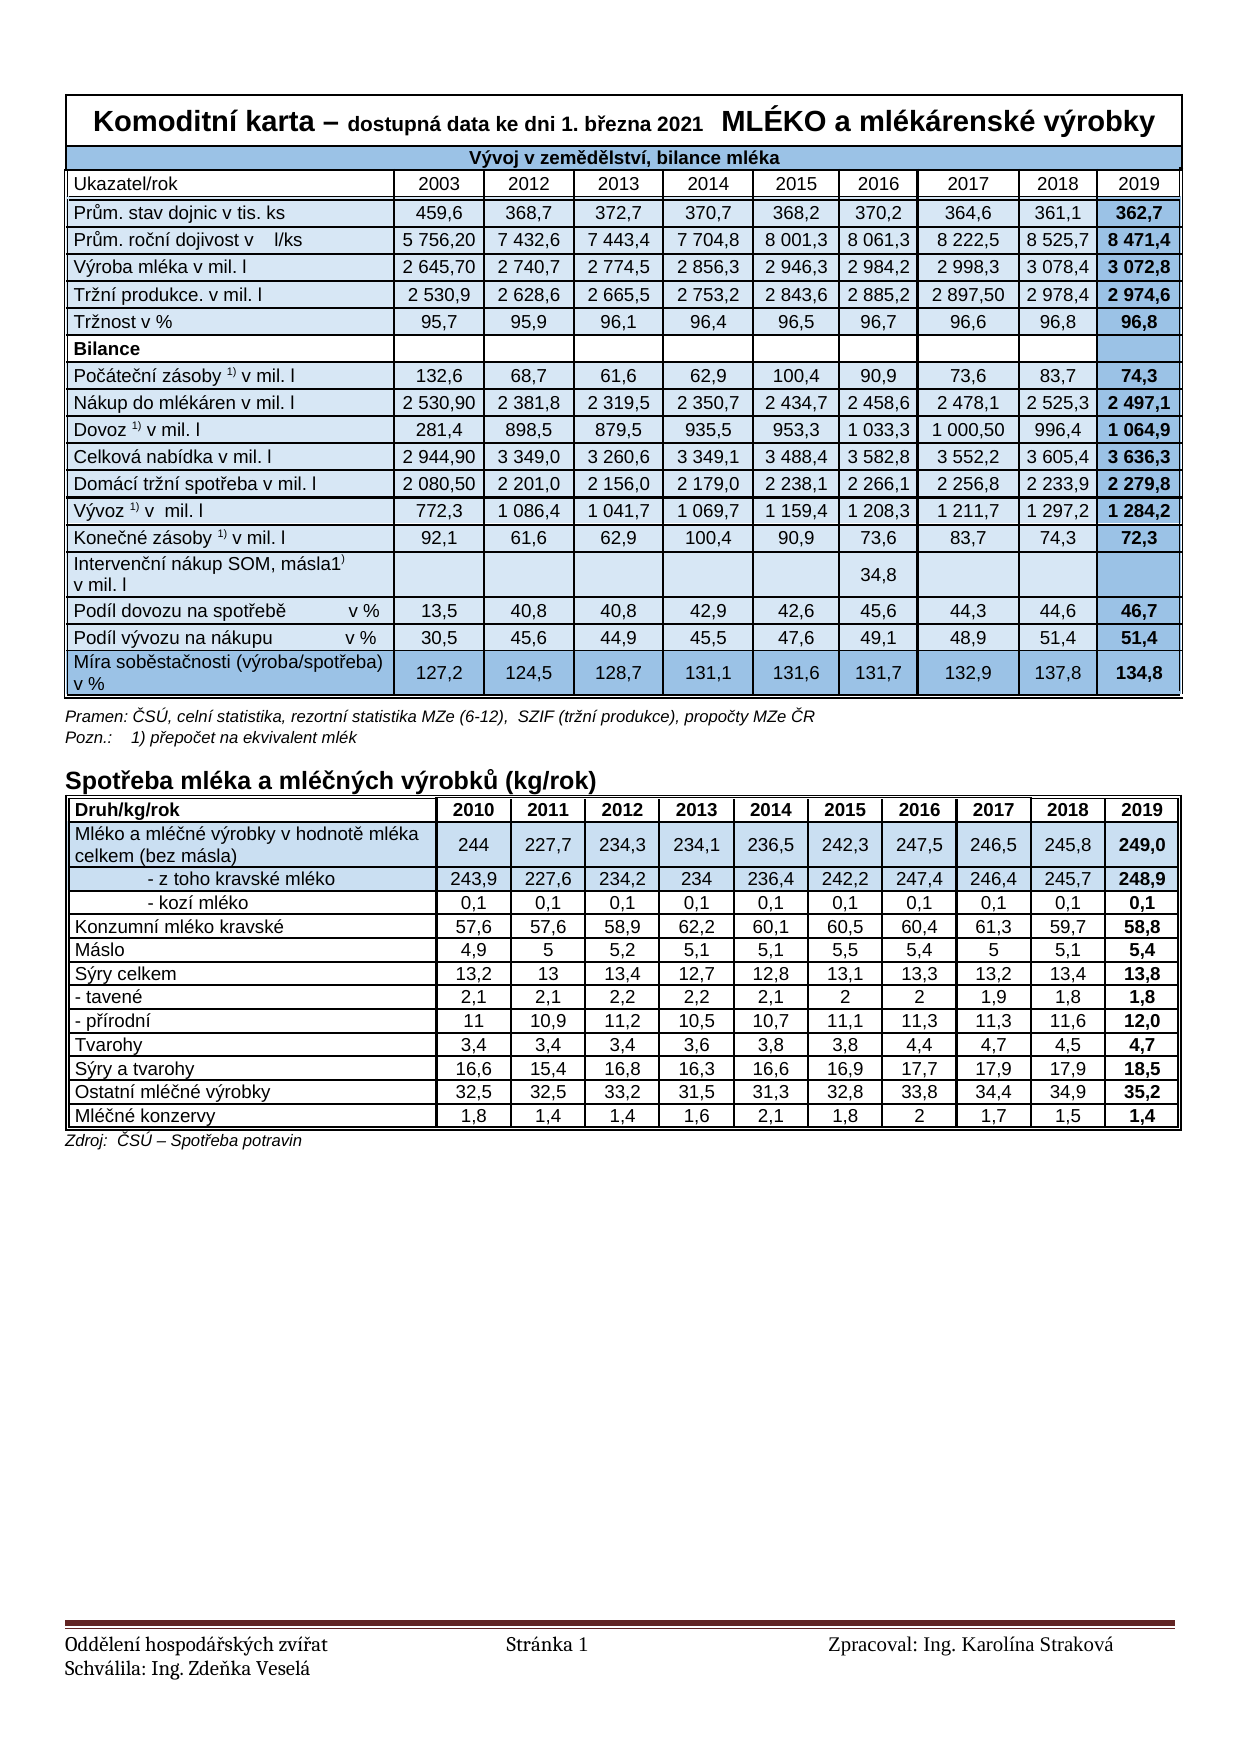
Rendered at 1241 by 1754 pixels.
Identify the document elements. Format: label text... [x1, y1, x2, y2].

table_cell 2 266,1 [840, 471, 916, 496]
table_cell 8 471,4 [1098, 228, 1179, 253]
table_cell 1 069,7 [664, 499, 752, 523]
table_cell 11,1 [809, 1010, 881, 1032]
table_cell 8 222,5 [919, 228, 1018, 253]
table_cell 1 211,7 [919, 499, 1018, 523]
table_cell 3 582,8 [840, 444, 916, 469]
table_cell 0,1 [883, 892, 955, 913]
table_cell 2,2 [660, 986, 733, 1008]
table_cell 2 665,5 [575, 282, 662, 307]
table_cell 13,2 [438, 963, 510, 984]
table_cell 5,4 [883, 939, 955, 961]
table_cell 134,8 [1098, 651, 1181, 694]
table_cell Vývoj v zemědělství, bilance mléka [67, 147, 1181, 169]
table_header 2019 [1106, 799, 1177, 821]
table_cell 128,7 [575, 651, 662, 694]
table_cell Míra soběstačnosti (výroba/spotřeba) v % [68, 651, 393, 694]
table_cell 44,9 [575, 625, 662, 650]
table_cell [575, 553, 662, 596]
table_cell 0,1 [735, 892, 807, 913]
table_cell 35,2 [1106, 1081, 1177, 1102]
table_cell 227,6 [512, 868, 584, 890]
table_cell 2 179,0 [664, 471, 752, 496]
table_cell 58,9 [586, 915, 658, 937]
table_cell Máslo [70, 939, 435, 961]
table_cell 13,1 [809, 963, 881, 984]
table_cell Mléko a mléčné výrobky v hodnotě mléka celkem (bez másla) [70, 823, 435, 866]
table_cell 59,7 [1032, 915, 1104, 937]
table_cell [1020, 336, 1096, 361]
table_cell 34,9 [1032, 1081, 1104, 1102]
table_cell 96,7 [840, 309, 916, 334]
table_cell 362,7 [1098, 201, 1179, 226]
table_cell 2 628,6 [485, 282, 573, 307]
table_cell 2 238,1 [754, 471, 838, 496]
table_cell Počáteční zásoby 1) v mil. l [68, 363, 393, 388]
table_cell 2,1 [438, 986, 510, 1008]
table_cell 3 072,8 [1098, 255, 1179, 280]
table_cell 96,5 [754, 309, 838, 334]
table_cell 5 [958, 939, 1030, 961]
table_header Druh/kg/rok [70, 799, 435, 821]
table_cell 92,1 [395, 526, 483, 551]
table_cell 2 319,5 [575, 390, 662, 415]
table_cell 11,3 [883, 1010, 955, 1032]
table_cell 44,6 [1020, 598, 1096, 623]
table_cell 2 984,2 [840, 255, 916, 280]
table_cell [754, 336, 838, 361]
table_cell 2,1 [512, 986, 584, 1008]
table_cell 2 530,90 [395, 390, 483, 415]
table_header 2018 [1032, 799, 1104, 821]
table_cell [395, 553, 483, 596]
table_cell 1,4 [512, 1105, 584, 1126]
table_cell [919, 553, 1018, 596]
table_cell 95,7 [395, 309, 483, 334]
table_cell 2 350,7 [664, 390, 752, 415]
table_cell Tržnost v % [68, 309, 393, 334]
table_header 2010 [438, 798, 511, 821]
table_cell 2 885,2 [840, 282, 916, 307]
table_cell 62,2 [660, 915, 733, 937]
table_cell 1,8 [809, 1105, 881, 1126]
table_cell 5,1 [660, 939, 733, 961]
table_cell 2,2 [586, 986, 658, 1008]
table_cell 131,7 [840, 651, 916, 694]
table_cell 72,3 [1098, 526, 1179, 551]
table_cell 2 279,8 [1098, 471, 1179, 496]
table_cell [575, 336, 662, 361]
table_cell Domácí tržní spotřeba v mil. l [68, 471, 393, 496]
table_cell 2 497,1 [1098, 390, 1179, 415]
table_cell 90,9 [754, 526, 838, 551]
table_cell 2 [809, 986, 881, 1008]
table_cell 62,9 [575, 526, 662, 551]
table_cell 3,8 [735, 1034, 807, 1055]
table_cell 227,7 [512, 823, 584, 866]
table_cell Výroba mléka v mil. l [68, 255, 393, 280]
table_cell 73,6 [919, 363, 1018, 388]
table_cell 96,4 [664, 309, 752, 334]
table_cell 0,1 [660, 892, 733, 913]
table_cell 281,4 [395, 417, 483, 442]
table_cell 95,9 [485, 309, 573, 334]
table_cell 127,2 [395, 651, 483, 694]
table_cell 1,7 [958, 1105, 1030, 1126]
table_cell 246,4 [958, 868, 1030, 890]
table_cell 96,6 [919, 309, 1018, 334]
table_cell 49,1 [840, 625, 916, 650]
table_cell [1098, 336, 1179, 361]
table_cell 772,3 [395, 499, 483, 523]
table_cell 83,7 [1020, 363, 1096, 388]
table_cell 74,3 [1020, 526, 1096, 551]
table_cell 34,4 [958, 1081, 1030, 1102]
table_cell 13,5 [395, 598, 483, 623]
table_cell 0,1 [1106, 892, 1177, 913]
table_cell 12,0 [1106, 1010, 1177, 1032]
table_cell 31,3 [735, 1081, 807, 1102]
table_cell 11,3 [958, 1010, 1030, 1032]
table_cell Bilance [68, 336, 393, 361]
table_cell 124,5 [485, 651, 573, 694]
table_cell 1,5 [1032, 1105, 1104, 1126]
table_cell 44,3 [919, 598, 1018, 623]
table_cell Celková nabídka v mil. l [68, 444, 393, 469]
table_cell Tržní produkce. v mil. l [68, 282, 393, 307]
table_cell 234,3 [586, 823, 658, 866]
table_cell Podíl dovozu na spotřebě v % [68, 598, 393, 623]
table_cell [485, 336, 573, 361]
table_cell 5,4 [1106, 939, 1177, 961]
table_cell 2 645,70 [395, 255, 483, 280]
table_cell 0,1 [586, 892, 658, 913]
table_cell 5 [512, 939, 584, 961]
table_cell 1,8 [1106, 986, 1177, 1008]
table_cell 2 897,50 [919, 282, 1018, 307]
table_cell 8 001,3 [754, 228, 838, 253]
table_cell 137,8 [1020, 651, 1096, 694]
text Spotřeba mléka a mléčných výrobků (kg/rok) [65, 766, 1175, 794]
table_cell 10,5 [660, 1010, 733, 1032]
table_cell 234,1 [660, 823, 733, 866]
table_cell 73,6 [840, 526, 916, 551]
table_cell 2 946,3 [754, 255, 838, 280]
table_cell 132,9 [919, 651, 1018, 694]
table_cell 16,8 [586, 1057, 658, 1079]
text Zdroj: ČSÚ – Spotřeba potravin [65, 1131, 1175, 1150]
table_cell 51,4 [1020, 625, 1096, 650]
table_cell - z toho kravské mléko [70, 868, 435, 890]
table_cell 2 944,90 [395, 444, 483, 469]
table_cell 244 [438, 823, 510, 866]
table_cell 11 [438, 1010, 510, 1032]
table_cell 996,4 [1020, 417, 1096, 442]
table_cell 18,5 [1106, 1057, 1177, 1079]
table_cell 242,2 [809, 868, 881, 890]
table_cell 1,9 [958, 986, 1030, 1008]
table_cell 4,7 [958, 1034, 1030, 1055]
table_cell 57,6 [512, 915, 584, 937]
table_cell 32,5 [438, 1081, 510, 1102]
table_cell 32,5 [512, 1081, 584, 1102]
table_cell [840, 336, 916, 361]
table_cell 17,9 [958, 1057, 1030, 1079]
table_cell 45,6 [840, 598, 916, 623]
table_cell 13,4 [586, 963, 658, 984]
table_cell 7 432,6 [485, 228, 573, 253]
table_cell 15,4 [512, 1057, 584, 1079]
table_cell 16,3 [660, 1057, 733, 1079]
table_cell 5,5 [809, 939, 881, 961]
table_cell 361,1 [1020, 201, 1096, 226]
table_cell 83,7 [919, 526, 1018, 551]
table_cell [664, 336, 752, 361]
table_cell 368,2 [754, 201, 838, 226]
table_cell 1,8 [438, 1105, 510, 1126]
table_cell 61,6 [485, 526, 573, 551]
table_cell [664, 553, 752, 596]
table_cell 34,8 [840, 553, 916, 596]
table_cell 2 478,1 [919, 390, 1018, 415]
table_cell 2003 [395, 171, 483, 196]
table_header 2015 [808, 798, 882, 821]
table_cell [485, 553, 573, 596]
table_cell 2015 [754, 171, 838, 196]
table_cell 96,8 [1020, 309, 1096, 334]
table_cell 12,7 [660, 963, 733, 984]
table_cell 247,4 [883, 868, 955, 890]
table_cell 10,7 [735, 1010, 807, 1032]
table_cell 2 530,9 [395, 282, 483, 307]
table_cell Sýry celkem [70, 963, 435, 984]
table_cell 2 201,0 [485, 471, 573, 496]
table_cell 2 156,0 [575, 471, 662, 496]
text Pozn.: 1) přepočet na ekvivalent mlék [65, 727, 1175, 747]
table_cell 4,4 [883, 1034, 955, 1055]
table_cell 45,5 [664, 625, 752, 650]
table_cell [754, 553, 838, 596]
table_cell 2018 [1020, 171, 1096, 196]
table_cell 48,9 [919, 625, 1018, 650]
table_cell 1 159,4 [754, 499, 838, 523]
table_cell 2 [883, 1105, 955, 1126]
table_cell 2 843,6 [754, 282, 838, 307]
table_cell 4,5 [1032, 1034, 1104, 1055]
table_cell 2,1 [735, 1105, 807, 1126]
table_cell 2 256,8 [919, 471, 1018, 496]
table_cell 3 605,4 [1020, 444, 1096, 469]
table_cell 2 856,3 [664, 255, 752, 280]
table_cell 100,4 [664, 526, 752, 551]
table_cell 953,3 [754, 417, 838, 442]
table_cell 5,1 [1032, 939, 1104, 961]
table_cell 60,4 [883, 915, 955, 937]
table_cell 5,1 [735, 939, 807, 961]
table_cell 132,6 [395, 363, 483, 388]
table_cell 3 636,3 [1098, 444, 1179, 469]
table_cell 1,8 [1032, 986, 1104, 1008]
table_cell 5,2 [586, 939, 658, 961]
table_cell 2 233,9 [1020, 471, 1096, 496]
table_cell 364,6 [919, 201, 1018, 226]
table_cell 3 078,4 [1020, 255, 1096, 280]
table_cell 61,6 [575, 363, 662, 388]
table_cell 17,7 [883, 1057, 955, 1079]
table_cell 51,4 [1098, 625, 1179, 650]
table_cell 246,5 [958, 823, 1030, 866]
table_cell [395, 336, 483, 361]
table_cell [1098, 553, 1179, 596]
table_cell 1 033,3 [840, 417, 916, 442]
table_cell 3 488,4 [754, 444, 838, 469]
table_cell 7 704,8 [664, 228, 752, 253]
table_header 2014 [734, 798, 808, 821]
table_cell 370,2 [840, 201, 916, 226]
table_cell 1,4 [586, 1105, 658, 1126]
table_cell 234,2 [586, 868, 658, 890]
table_cell 2 753,2 [664, 282, 752, 307]
table_cell 4,9 [438, 939, 510, 961]
table_cell 234 [660, 868, 733, 890]
table_cell 0,1 [809, 892, 881, 913]
table_cell 40,8 [575, 598, 662, 623]
table_cell 2014 [664, 171, 752, 196]
table_cell - kozí mléko [70, 892, 435, 913]
table_cell 45,6 [485, 625, 573, 650]
table_cell 13,8 [1106, 963, 1177, 984]
table_cell 42,6 [754, 598, 838, 623]
table_cell Konzumní mléko kravské [70, 915, 435, 937]
table_cell [1020, 553, 1096, 596]
table_cell Podíl vývozu na nákupu v % [68, 625, 393, 650]
table_cell - tavené [70, 986, 435, 1008]
table_cell 247,5 [883, 823, 955, 866]
table_cell 13,3 [883, 963, 955, 984]
table_cell 1 086,4 [485, 499, 573, 523]
table_cell 5 756,20 [395, 228, 483, 253]
table_cell 2019 [1098, 171, 1179, 196]
table_cell 31,5 [660, 1081, 733, 1102]
table_cell 0,1 [438, 892, 510, 913]
table_cell 13,4 [1032, 963, 1104, 984]
table_cell 2016 [840, 171, 916, 196]
table_cell 2 998,3 [919, 255, 1018, 280]
table_header 2012 [585, 798, 659, 821]
table_cell 11,6 [1032, 1010, 1104, 1032]
table_cell 236,5 [735, 823, 807, 866]
table_cell 12,8 [735, 963, 807, 984]
table_cell 1 297,2 [1020, 499, 1096, 523]
table_cell 1 208,3 [840, 499, 916, 523]
table_cell 11,2 [586, 1010, 658, 1032]
table_cell 2017 [919, 171, 1018, 196]
table_cell 8 525,7 [1020, 228, 1096, 253]
table_cell 3 349,1 [664, 444, 752, 469]
table_cell 96,1 [575, 309, 662, 334]
table_header 2016 [882, 798, 956, 821]
table_cell 2012 [485, 171, 573, 196]
table_cell 57,6 [438, 915, 510, 937]
table_cell 74,3 [1098, 363, 1179, 388]
table_cell 13,2 [958, 963, 1030, 984]
table_cell 2 978,4 [1020, 282, 1096, 307]
table_cell 2 458,6 [840, 390, 916, 415]
table_cell Mléčné konzervy [70, 1105, 435, 1126]
table_cell 1,6 [660, 1105, 733, 1126]
table_cell 2 740,7 [485, 255, 573, 280]
table_cell 131,1 [664, 651, 752, 694]
table_cell 42,9 [664, 598, 752, 623]
table_cell 7 443,4 [575, 228, 662, 253]
table_cell 13 [512, 963, 584, 984]
table_cell 0,1 [512, 892, 584, 913]
table_cell 3,4 [438, 1034, 510, 1055]
table_cell Konečné zásoby 1) v mil. l [68, 526, 393, 551]
table_cell 3,4 [512, 1034, 584, 1055]
table_cell 1 000,50 [919, 417, 1018, 442]
table_cell Intervenční nákup SOM, másla1) v mil. l [68, 553, 393, 596]
table_cell 898,5 [485, 417, 573, 442]
table_cell 131,6 [754, 651, 838, 694]
table_cell Ostatní mléčné výrobky [70, 1081, 435, 1102]
table_cell 2,1 [735, 986, 807, 1008]
table_cell 90,9 [840, 363, 916, 388]
table_cell 1 064,9 [1098, 417, 1179, 442]
table_cell Prům. stav dojnic v tis. ks [68, 200, 393, 226]
table_cell 245,7 [1032, 868, 1104, 890]
table_cell 1 041,7 [575, 499, 662, 523]
table_cell Vývoz 1) v mil. l [68, 499, 393, 523]
table_cell 16,6 [438, 1057, 510, 1079]
table_cell 2 [883, 986, 955, 1008]
table_cell 370,7 [664, 201, 752, 226]
table_cell Sýry a tvarohy [70, 1057, 435, 1079]
table_header 2013 [659, 798, 733, 821]
table_cell Tvarohy [70, 1034, 435, 1055]
table_cell 242,3 [809, 823, 881, 866]
table_cell - přírodní [70, 1010, 435, 1032]
table_cell 243,9 [438, 868, 510, 890]
text Pramen: ČSÚ, celní statistika, rezortní statistika MZe (6-12), SZIF (tržní produkce), propočty MZe ČR [65, 699, 1175, 727]
table_cell 0,1 [958, 892, 1030, 913]
table_cell 100,4 [754, 363, 838, 388]
table_cell 33,8 [883, 1081, 955, 1102]
table_cell Dovoz 1) v mil. l [68, 417, 393, 442]
table_cell 879,5 [575, 417, 662, 442]
table_cell 16,9 [809, 1057, 881, 1079]
table_cell Prům. roční dojivost v l/ks [68, 228, 393, 253]
table_cell 40,8 [485, 598, 573, 623]
table_cell 47,6 [754, 625, 838, 650]
table_cell 3,8 [809, 1034, 881, 1055]
table_cell 68,7 [485, 363, 573, 388]
table_cell 17,9 [1032, 1057, 1104, 1079]
table_cell 236,4 [735, 868, 807, 890]
table_cell 46,7 [1098, 598, 1179, 623]
table_cell 2 525,3 [1020, 390, 1096, 415]
table_cell 61,3 [958, 915, 1030, 937]
table_cell 3,4 [586, 1034, 658, 1055]
table_header Komoditní karta – dostupná data ke dni 1. března 2021 MLÉKO a mlékárenské výrobky [67, 96, 1181, 145]
table_cell [919, 336, 1018, 361]
table_header 2017 [956, 798, 1030, 821]
table_header 2011 [511, 798, 585, 821]
table_cell 459,6 [395, 201, 483, 226]
table_cell 33,2 [586, 1081, 658, 1102]
table_cell 60,5 [809, 915, 881, 937]
table_cell 60,1 [735, 915, 807, 937]
table_cell 245,8 [1032, 823, 1104, 866]
table_cell 30,5 [395, 625, 483, 650]
table_cell 935,5 [664, 417, 752, 442]
table_cell 3 552,2 [919, 444, 1018, 469]
table_cell 96,8 [1098, 309, 1179, 334]
table_cell 372,7 [575, 201, 662, 226]
table_cell 2013 [575, 171, 662, 196]
table_cell 2 974,6 [1098, 282, 1179, 307]
table_cell Ukazatel/rok [68, 171, 393, 196]
table_cell 248,9 [1106, 868, 1177, 890]
table_cell 3 260,6 [575, 444, 662, 469]
table_cell 0,1 [1032, 892, 1104, 913]
table_cell 58,8 [1106, 915, 1177, 937]
table_cell 1 284,2 [1098, 499, 1179, 523]
table_cell 16,6 [735, 1057, 807, 1079]
table_cell 3 349,0 [485, 444, 573, 469]
table_cell 32,8 [809, 1081, 881, 1102]
table_cell 2 774,5 [575, 255, 662, 280]
table_cell 2 381,8 [485, 390, 573, 415]
table_cell 8 061,3 [840, 228, 916, 253]
table_cell 62,9 [664, 363, 752, 388]
table_cell 10,9 [512, 1010, 584, 1032]
table_cell 2 080,50 [395, 471, 483, 496]
table_cell 368,7 [485, 201, 573, 226]
table_cell 1,4 [1106, 1105, 1177, 1126]
table_cell Nákup do mlékáren v mil. l [68, 390, 393, 415]
table_cell 249,0 [1106, 823, 1177, 866]
table_cell 2 434,7 [754, 390, 838, 415]
table_cell 3,6 [660, 1034, 733, 1055]
table_cell 4,7 [1106, 1034, 1177, 1055]
